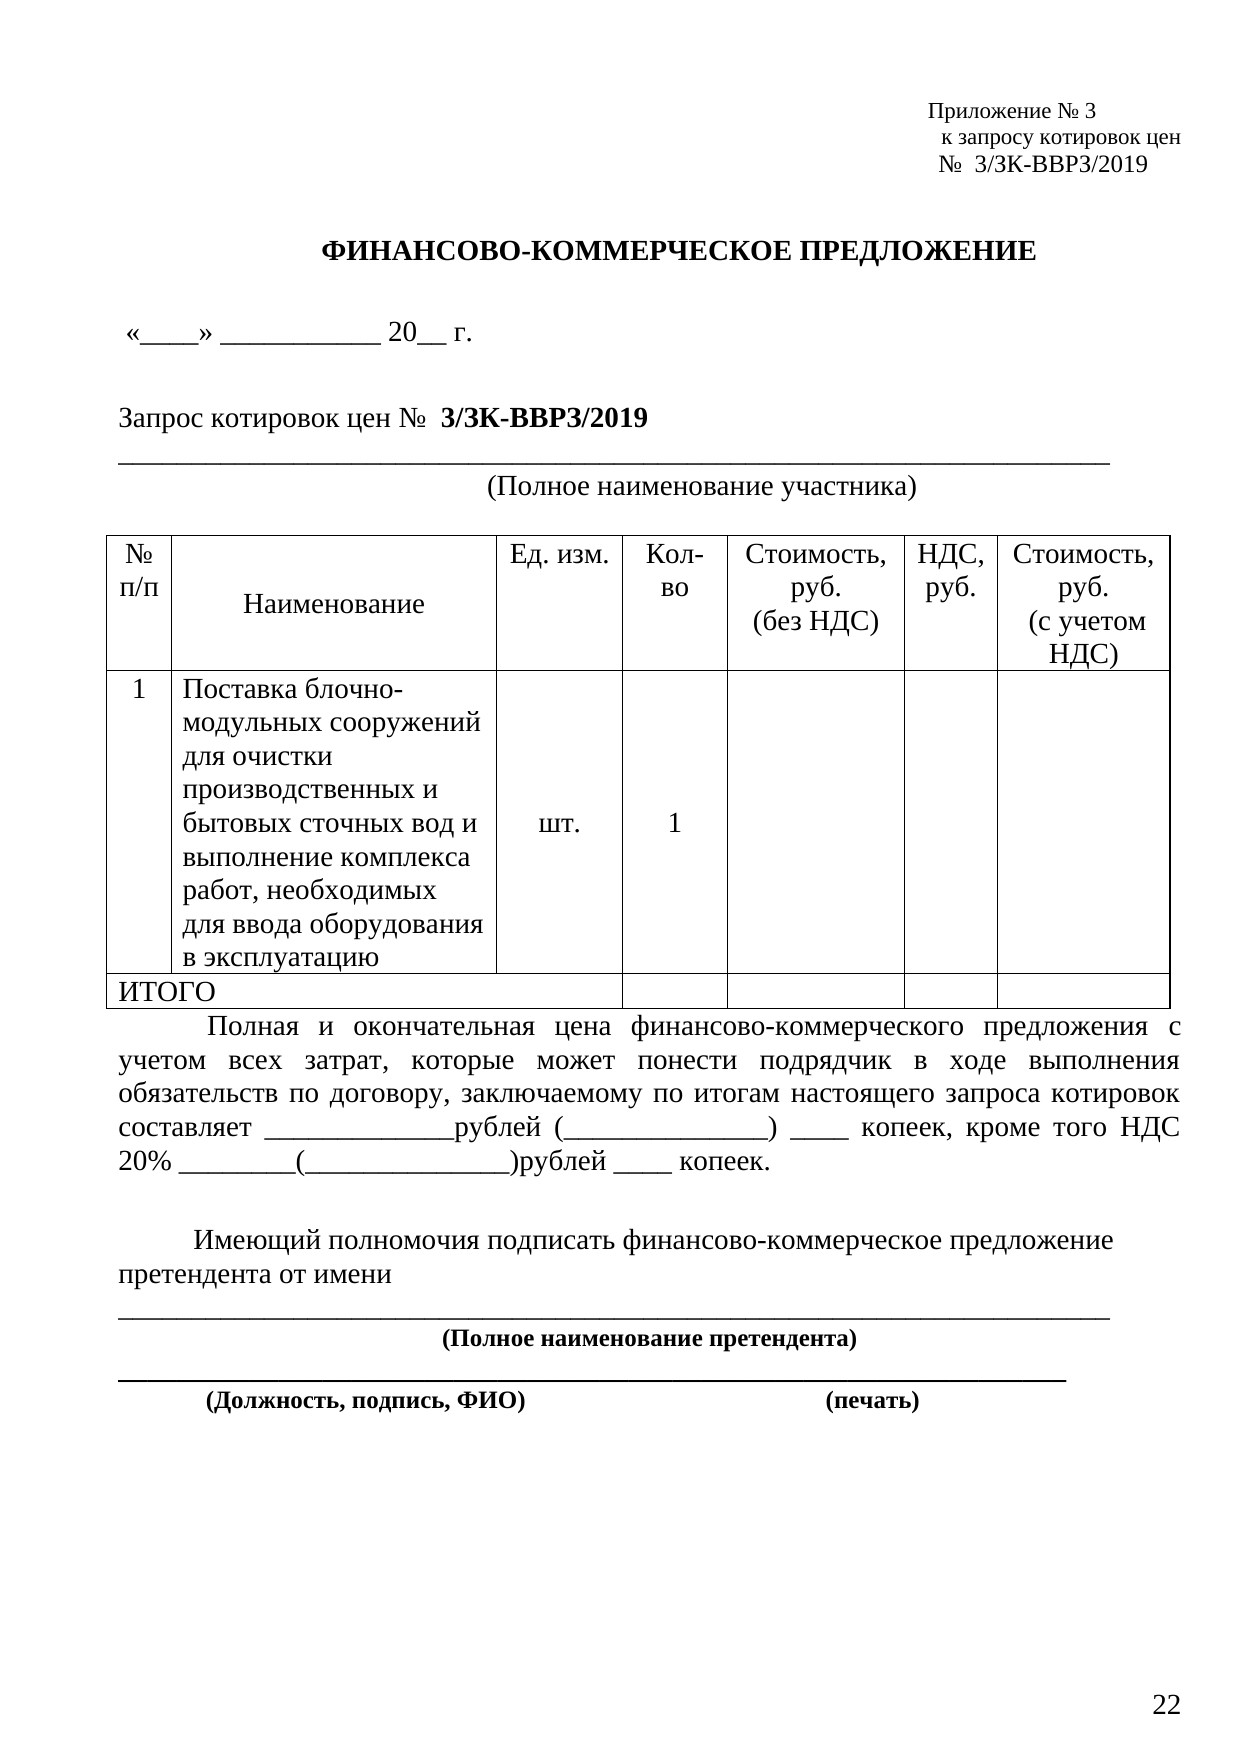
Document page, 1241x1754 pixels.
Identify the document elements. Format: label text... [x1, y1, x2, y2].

text Полная и окончательная цена финансово-коммерческого предложения с учетом всех затрат, которые может понести подрядчик в ходе выполнения обязательств по договору, заключаемому по итогам настоящего запроса котировок составляет _____________рублей (______________) ____ копеек, кроме того НДС 20% ________(______________)рублей ____ копеек. [118, 1008, 1181, 1176]
text (Должность, подпись, ФИО) (печать) [118, 1385, 1181, 1414]
text «____» ___________ 20__ г. [118, 314, 1181, 348]
table_cell [728, 974, 904, 1007]
text к запросу котировок цен [118, 123, 1181, 149]
table_header Ед. изм. [497, 536, 622, 670]
table_header НДС, руб. [905, 536, 997, 670]
text Приложение № 3 [118, 97, 1181, 123]
text Запрос котировок цен № 3/ЗК-ВВРЗ/2019 [118, 401, 1181, 434]
text (Полное наименование претендента) [118, 1323, 1181, 1352]
table_cell ИТОГО [107, 974, 622, 1007]
table_cell [905, 974, 997, 1007]
text ____________________________________________________________________ [118, 434, 1181, 468]
table_header Стоимость, руб. (без НДС) [728, 536, 904, 670]
table_cell [998, 671, 1169, 973]
table_cell [998, 974, 1169, 1007]
table_cell 1 [623, 671, 727, 973]
table_header Наименование [172, 536, 496, 670]
text (Полное наименование участника) [413, 468, 1181, 501]
table_cell [728, 671, 904, 973]
text Имеющий полномочия подписать финансово-коммерческое предложение претендента от имени ____________________________________________________________________ [118, 1222, 1181, 1323]
table_cell шт. [497, 671, 622, 973]
table_cell [623, 974, 727, 1007]
table_header Кол-во [623, 536, 727, 670]
table_header Стоимость, руб. (с учетом НДС) [998, 536, 1169, 670]
text ФИНАНСОВО-КОММЕРЧЕСКОЕ ПРЕДЛОЖЕНИЕ [118, 229, 1181, 266]
table_header № п/п [107, 536, 171, 670]
table_cell 1 [107, 671, 171, 973]
table_cell [905, 671, 997, 973]
text _________________________________________________________________ [118, 1352, 1181, 1385]
text № 3/ЗК-ВВРЗ/2019 [339, 149, 1181, 178]
table_cell Поставка блочно-модульных сооружений для очистки производственных и бытовых сточных вод и выполнение комплекса работ, необходимых для ввода оборудования в эксплуатацию [172, 671, 496, 973]
